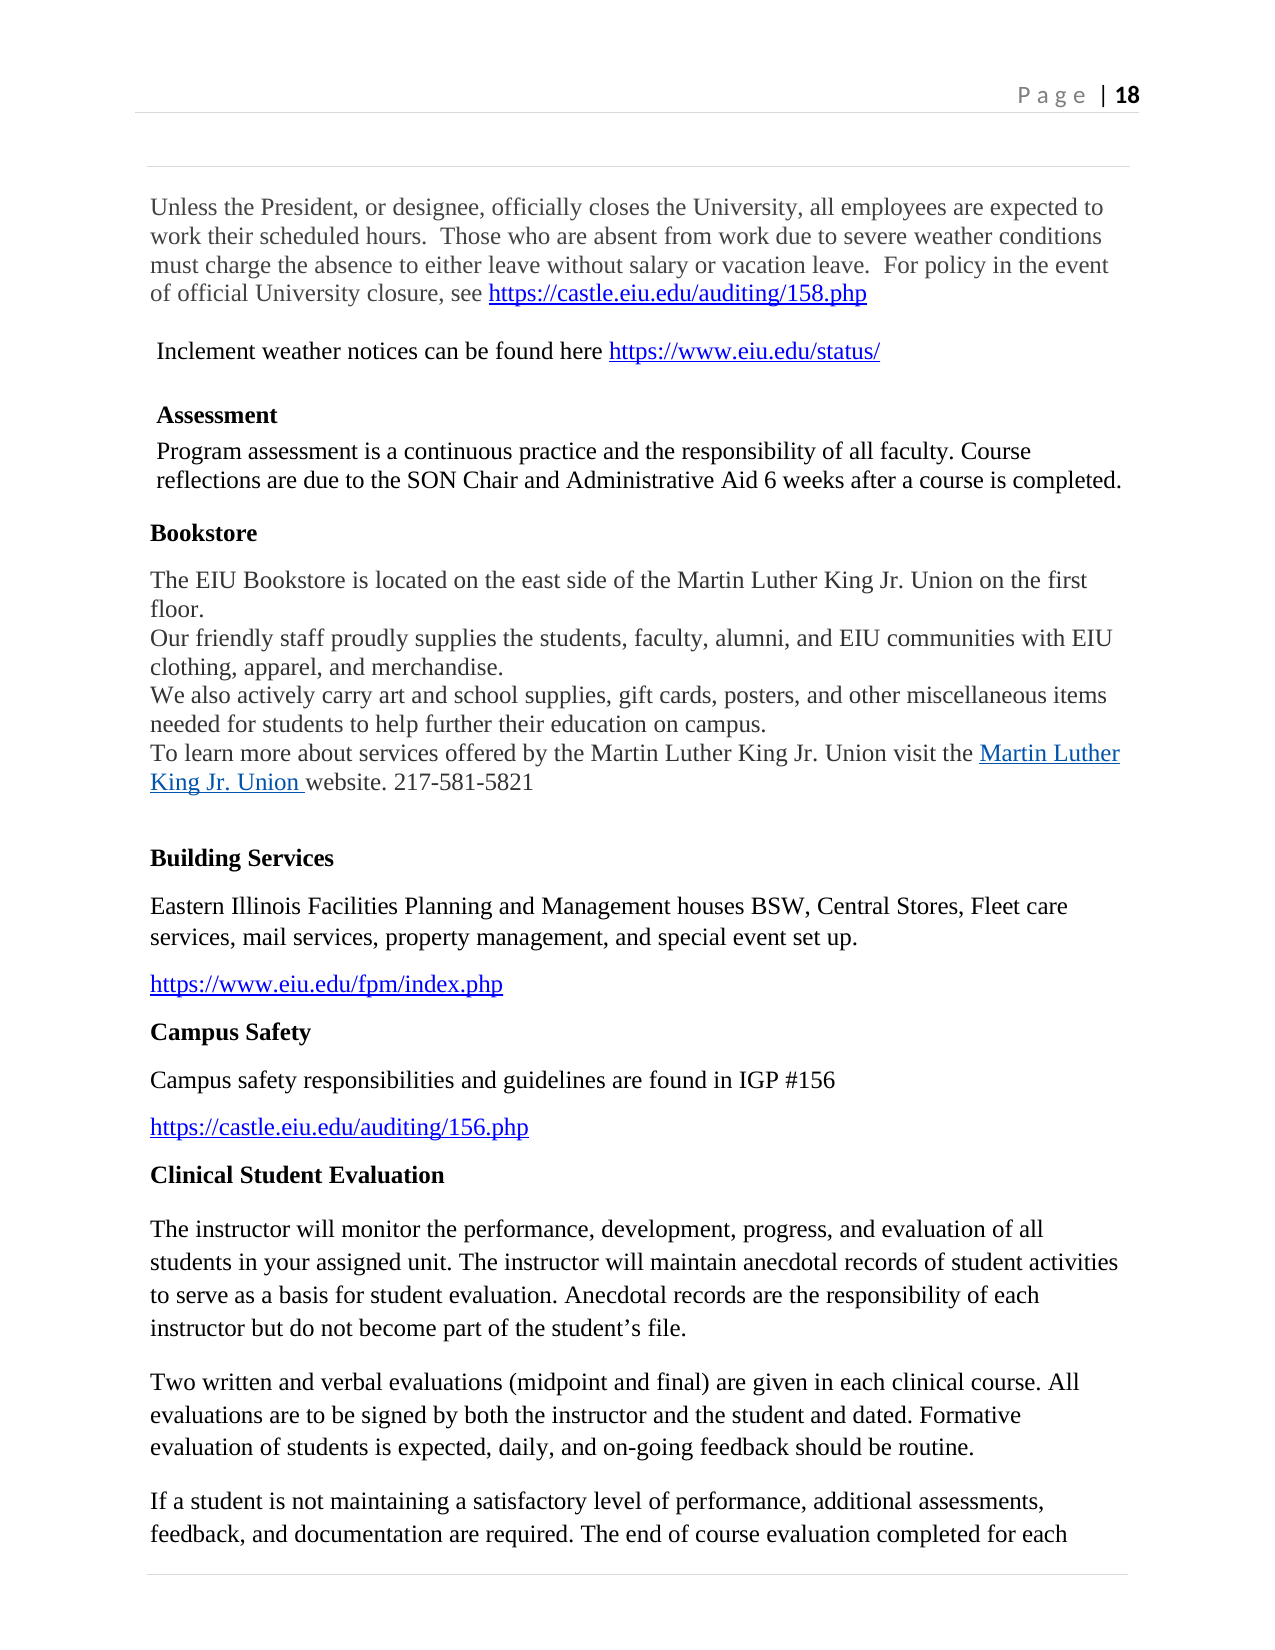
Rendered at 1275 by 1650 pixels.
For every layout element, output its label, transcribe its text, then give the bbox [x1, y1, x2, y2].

text We also actively carry art and school supplies, gift cards, posters, and other miscellaneous items needed for students to help further their education on campus. [150, 681, 1121, 738]
text Unless the President, or designee, officially closes the University, all employees are expected to [150, 194, 1139, 221]
text To learn more about services offered by the Martin Luther King Jr. Union visit the Martin Luther King Jr. Union website. 217-581-5821 [150, 738, 1139, 796]
text work their scheduled hours. Those who are absent from work due to severe weather conditions must charge the absence to either leave without salary or vacation leave. For policy in the event of official University closure, see https://castle.eiu.edu/auditing/158.php [150, 221, 1121, 307]
text Clinical Student Evaluation [150, 1160, 1139, 1189]
text Eastern Illinois Facilities Planning and Management houses BSW, Central Stores, Fleet care services, mail services, property management, and special event set up. [150, 891, 1121, 951]
text https://www.eiu.edu/fpm/index.php [150, 969, 1139, 998]
text The EIU Bookstore is located on the east side of the Martin Luther King Jr. Union on the first floor. [150, 566, 1121, 623]
text Inclement weather notices can be found here https://www.eiu.edu/status/ [156, 336, 1139, 364]
text Campus safety responsibilities and guidelines are found in IGP #156 https://castle.eiu.edu/auditing/156.php [150, 1065, 1121, 1141]
text Two written and verbal evaluations (midpoint and final) are given in each clinical course. All evaluations are to be signed by both the instructor and the student and dated. Formative evaluation of students is expected, daily, and on-going feedback should be routine. [150, 1367, 1121, 1461]
text Building Services [150, 843, 1139, 872]
text Campus Safety [150, 1017, 1139, 1046]
text Bookstore [150, 518, 1139, 547]
text Assessment [156, 372, 1139, 429]
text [150, 1486, 1121, 1548]
text The instructor will monitor the performance, development, progress, and evaluation of all students in your assigned unit. The instructor will maintain anecdotal records of student activities to serve as a basis for student evaluation. Anecdotal records are the responsibility of each instructor but do not become part of the student’s file. [150, 1214, 1121, 1342]
text Program assessment is a continuous practice and the responsibility of all faculty. Course reflections are due to the SON Chair and Administrative Aid 6 weeks after a course is completed. [156, 436, 1139, 494]
text Our friendly staff proudly supplies the students, faculty, alumni, and EIU communities with EIU clothing, apparel, and merchandise. [150, 623, 1121, 681]
